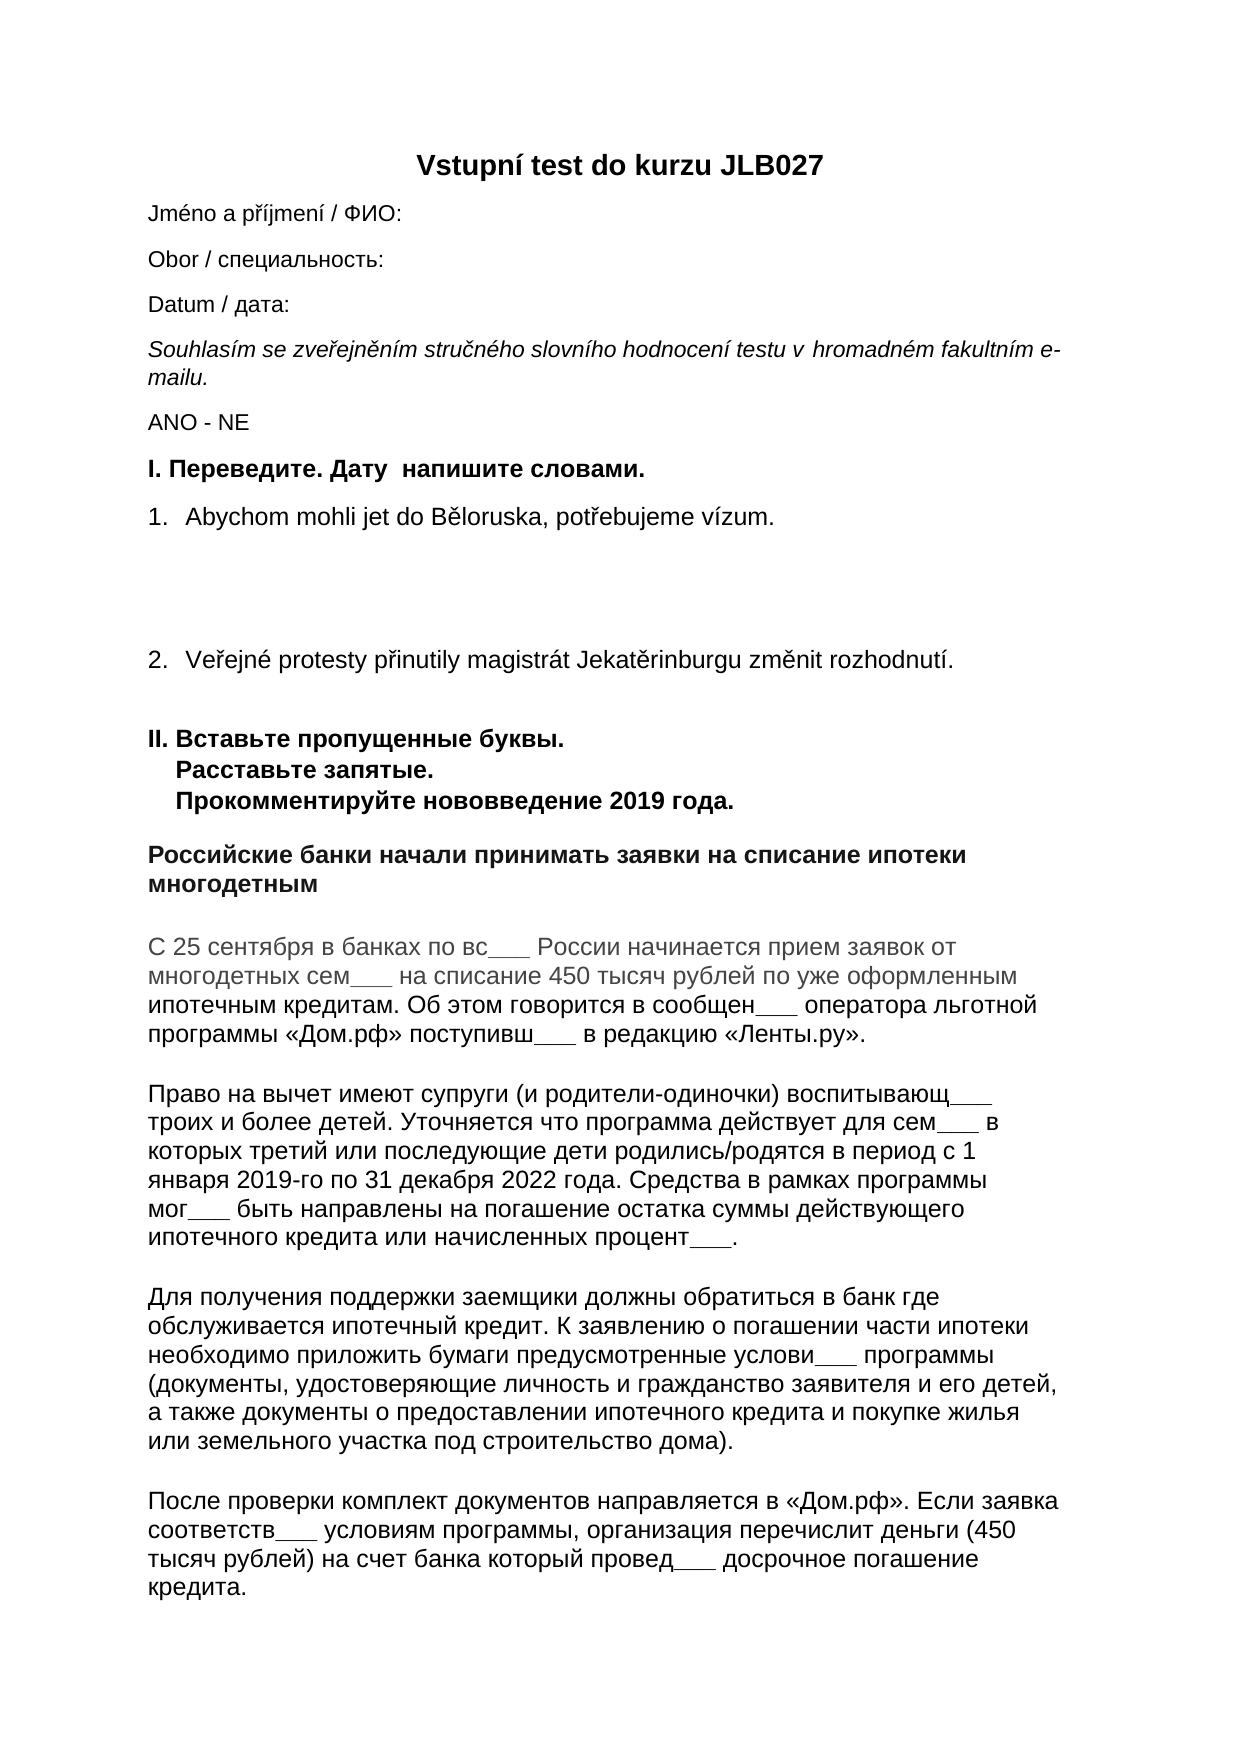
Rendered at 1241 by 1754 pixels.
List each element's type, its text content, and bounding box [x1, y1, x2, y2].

text С 25 сентября в банках по вс___ России начинается прием заявок от многодетных сем___ на списание 450 тысяч рублей по уже оформленным ипотечным кредитам. Об этом говорится в сообщен___ оператора льготной программы «Дом.рф» поступивш___ в редакцию «Ленты.ру». [148, 932, 1061, 1047]
text Расставьте запятые. [148, 755, 1093, 784]
text Прокомментируйте нововведение 2019 года. [148, 786, 1093, 815]
list Abychom mohli jet do Běloruska, potřebujeme vízum. [148, 502, 1093, 531]
text II. Вставьте пропущенные буквы. [148, 724, 1093, 753]
text После проверки комплект документов направляется в «Дом.рф». Если заявка соответств___ условиям программы, организация перечислит деньги (450 тысяч рублей) на счет банка который провед___ досрочное погашение кредита. [148, 1486, 1061, 1601]
text Jméno a příjmení / ФИО: [148, 200, 1093, 227]
text ANO - NE [148, 409, 1093, 436]
text Souhlasím se zveřejněním stručného slovního hodnocení testu v hromadném fakultním e-mailu. [148, 336, 1093, 391]
text Право на вычет имеют супруги (и родители-одиночки) воспитывающ___ троих и более детей. Уточняется что программа действует для сем___ в которых третий или последующие дети родились/родятся в период с 1 января 2019-го по 31 декабря 2022 года. Средства в рамках программы мог___ быть направлены на погашение остатка суммы действующего ипотечного кредита или начисленных процент___. [148, 1079, 1061, 1251]
text Vstupní test do kurzu JLB027 [148, 148, 1093, 181]
list Veřejné protesty přinutily magistrát Jekatěrinburgu změnit rozhodnutí. [148, 645, 1093, 674]
text I. Переведите. Дату напишите словами. [148, 454, 1093, 483]
text Obor / специальность: [148, 246, 1093, 272]
text Для получения поддержки заемщики должны обратиться в банк где обслуживается ипотечный кредит. К заявлению о погашении части ипотеки необходимо приложить бумаги предусмотренные услови___ программы (документы, удостоверяющие личность и гражданство заявителя и его детей, а также документы о предоставлении ипотечного кредита и покупке жилья или земельного участка под строительство дома). [148, 1282, 1061, 1455]
text Российские банки начали принимать заявки на списание ипотеки многодетным [148, 841, 1093, 898]
text Datum / дата: [148, 291, 1093, 317]
